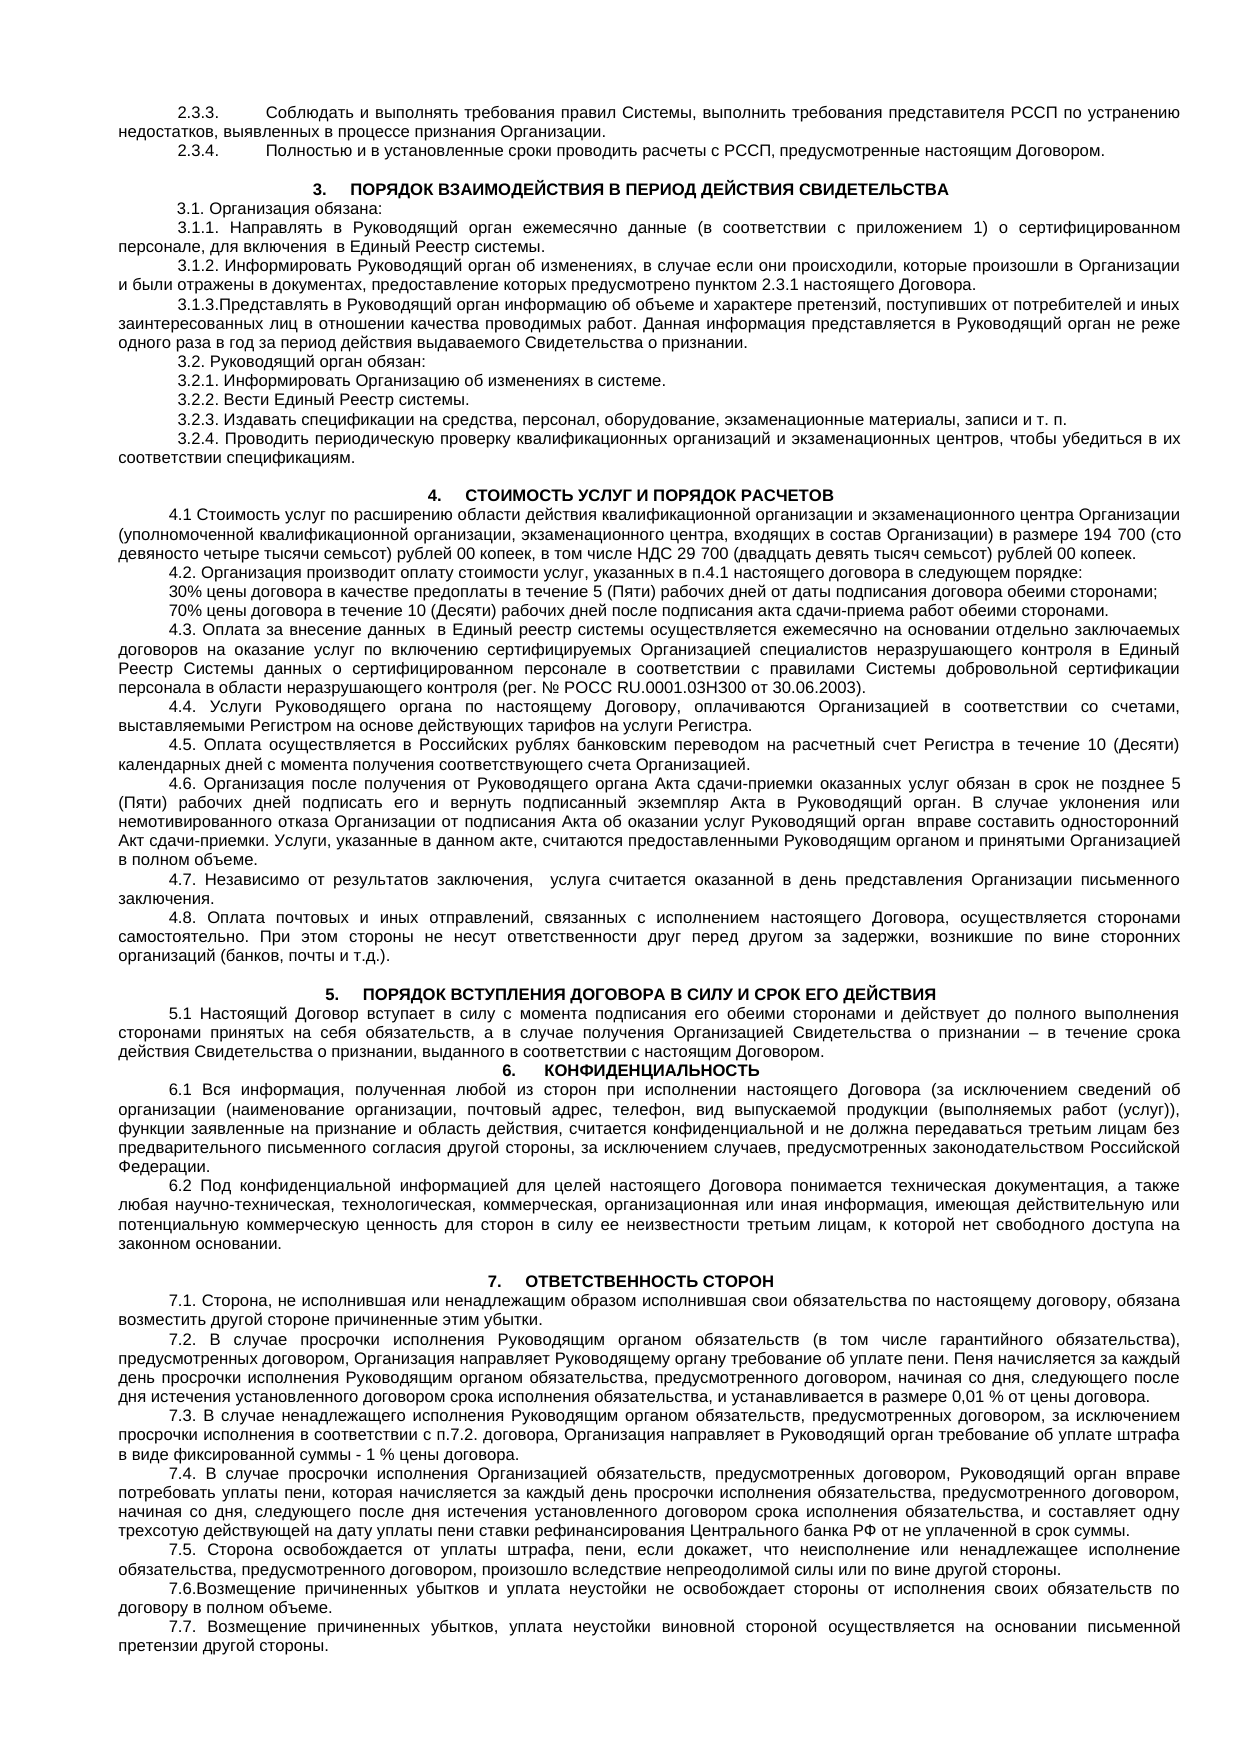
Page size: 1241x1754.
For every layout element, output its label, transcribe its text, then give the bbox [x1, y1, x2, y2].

text 7.2. В случае просрочки исполнения Руководящим органом обязательств (в том числе гарантийного обязательства), предусмотренных договором, Организация направляет Руководящему органу требование об уплате пени. Пеня начисляется за каждый день просрочки исполнения Руководящим органом обязательства, предусмотренного договором, начиная со дня, следующего после дня истечения установленного договором срока исполнения обязательства, и устанавливается в размере 0,01 % от цены договора. [118, 1329, 1181, 1406]
text 7.3. В случае ненадлежащего исполнения Руководящим органом обязательств, предусмотренных договором, за исключением просрочки исполнения в соответствии с п.7.2. договора, Организация направляет в Руководящий орган требование об уплате штрафа в виде фиксированной суммы - 1 % цены договора. [118, 1406, 1181, 1463]
text 7.7. Возмещение причиненных убытков, уплата неустойки виновной стороной осуществляется на основании письменной претензии другой стороны. [118, 1617, 1181, 1655]
text 2.3.4. Полностью и в установленные сроки проводить расчеты с РССП‚ предусмотренные настоящим Договором. [118, 141, 1181, 160]
text 7.4. В случае просрочки исполнения Организацией обязательств, предусмотренных договором, Руководящий орган вправе потребовать уплаты пени, которая начисляется за каждый день просрочки исполнения обязательства, предусмотренного договором, начиная со дня, следующего после дня истечения установленного договором срока исполнения обязательства, и составляет одну трехсотую действующей на дату уплаты пени ставки рефинансирования Центрального банка РФ от не уплаченной в срок суммы. [118, 1463, 1181, 1540]
text 3.1.2. Информировать Руководящий орган об изменениях, в случае если они происходили, которые произошли в Организации и были отражены в документах, предоставление которых предусмотрено пунктом 2.3.1 настоящего Договора. [118, 256, 1181, 294]
text 4.4. Услуги Руководящего органа по настоящему Договору, оплачиваются Организацией в соответствии со счетами, выставляемыми Регистром на основе действующих тарифов на услуги Регистра. [118, 697, 1181, 735]
list КОНФИДЕНЦИАЛЬНОСТЬ [81, 1061, 1181, 1080]
text 3.2.4. Проводить периодическую проверку квалификационных организаций и экзаменационных центров, чтобы убедиться в их соответствии спецификациям. [118, 428, 1181, 467]
list ОТВЕТСТВЕННОСТЬ СТОРОН [81, 1272, 1181, 1291]
text 3.2. Руководящий орган обязан: [118, 352, 1181, 371]
text 7.6.Возмещение причиненных убытков и уплата неустойки не освобождает стороны от исполнения своих обязательств по договору в полном объеме. [118, 1578, 1181, 1617]
text 3.2.3. Издавать спецификации на средства, персонал, оборудование, экзаменационные материалы, записи и т. п. [118, 409, 1181, 428]
list ПОРЯДОК ВСТУПЛЕНИЯ ДОГОВОРА В СИЛУ И СРОК ЕГО ДЕЙСТВИЯ [81, 984, 1181, 1003]
text 3.1. Организация обязана: [118, 198, 1181, 218]
text 30% цены договора в качестве предоплаты в течение 5 (Пяти) рабочих дней от даты подписания договора обеими сторонами; [118, 582, 1181, 601]
text 3.2.1. Информировать Организацию об изменениях в системе. [118, 371, 1181, 390]
text 4.7. Независимо от результатов заключения, услуга считается оказанной в день представления Организации письменного заключения. [118, 869, 1181, 908]
text 4.8. Оплата почтовых и иных отправлений, связанных с исполнением настоящего Договора, осуществляется сторонами самостоятельно. При этом стороны не несут ответственности друг перед другом за задержки, возникшие по вине сторонних организаций (банков, почты и т.д.). [118, 908, 1181, 965]
list ПОРЯДОК ВЗАИМОДЕЙСТВИЯ В ПЕРИОД ДЕЙСТВИЯ СВИДЕТЕЛЬСТВА [81, 179, 1181, 198]
text 2.3.3. Соблюдать и выполнять требования правил Системы, выполнить требования представителя РССП по устранению недостатков, выявленных в процессе признания Организации. [118, 103, 1181, 141]
text 7.1. Сторона, не исполнившая или ненадлежащим образом исполнившая свои обязательства по настоящему договору, обязана возместить другой стороне причиненные этим убытки. [118, 1291, 1181, 1329]
text 4.5. Оплата осуществляется в Российских рублях банковским переводом на расчетный счет Регистра в течение 10 (Десяти) календарных дней с момента получения соответствующего счета Организацией. [118, 735, 1181, 773]
text 7.5. Сторона освобождается от уплаты штрафа, пени, если докажет, что неисполнение или ненадлежащее исполнение обязательства, предусмотренного договором, произошло вследствие непреодолимой силы или по вине другой стороны. [118, 1540, 1181, 1578]
text 3.1.3.Представлять в Руководящий орган информацию об объеме и характере претензий, поступивших от потребителей и иных заинтересованных лиц в отношении качества проводимых работ. Данная информация представляется в Руководящий орган не реже одного раза в год за период действия выдаваемого Свидетельства о признании. [118, 294, 1181, 352]
text 4.3. Оплата за внесение данных в Единый реестр системы осуществляется ежемесячно на основании отдельно заключаемых договоров на оказание услуг по включению сертифицируемых Организацией специалистов неразрушающего контроля в Единый Реестр Системы данных о сертифицированном персонале в соответствии с правилами Системы добровольной сертификации персонала в области неразрушающего контроля (рег. № РОСС RU.0001.03НЗ00 от 30.06.2003). [118, 620, 1181, 697]
text 70% цены договора в течение 10 (Десяти) рабочих дней после подписания акта сдачи-приема работ обеими сторонами. [118, 601, 1181, 620]
text 6.1 Вся информация, полученная любой из сторон при исполнении настоящего Договора (за исключением сведений об организации (наименование организации, почтовый адрес, телефон, вид выпускаемой продукции (выполняемых работ (услуг)), функции заявленные на признание и область действия, считается конфиденциальной и не должна передаваться третьим лицам без предварительного письменного согласия другой стороны, за исключением случаев, предусмотренных законодательством Российской Федерации. [118, 1080, 1181, 1176]
list СТОИМОСТЬ УСЛУГ И ПОРЯДОК РАСЧЕТОВ [81, 486, 1181, 505]
text 4.6. Организация после получения от Руководящего органа Акта сдачи-приемки оказанных услуг обязан в срок не позднее 5 (Пяти) рабочих дней подписать его и вернуть подписанный экземпляр Акта в Руководящий орган. В случае уклонения или немотивированного отказа Организации от подписания Акта об оказании услуг Руководящий орган вправе составить односторонний Акт сдачи-приемки. Услуги, указанные в данном акте, считаются предоставленными Руководящим органом и принятыми Организацией в полном объеме. [118, 773, 1181, 869]
text 5.1 Настоящий Договор вступает в силу с момента подписания его обеими сторонами и действует до полного выполнения сторонами принятых на себя обязательств, а в случае получения Организацией Свидетельства о признании – в течение срока действия Свидетельства о признании, выданного в соответствии с настоящим Договором. [118, 1003, 1181, 1061]
text 4.1 Стоимость услуг по расширению области действия квалификационной организации и экзаменационного центра Организации (уполномоченной квалификационной организации, экзаменационного центра, входящих в состав Организации) в размере 194 700 (сто девяносто четыре тысячи семьсот) рублей 00 копеек, в том числе НДС 29 700 (двадцать девять тысяч семьсот) рублей 00 копеек. [118, 505, 1181, 563]
text 3.2.2. Вести Единый Реестр системы. [118, 390, 1181, 409]
text 3.1.1. Направлять в Руководящий орган ежемесячно данные (в соответствии с приложением 1) о сертифицированном персонале, для включения в Единый Реестр системы. [118, 218, 1181, 256]
text 6.2 Под конфиденциальной информацией для целей настоящего Договора понимается техническая документация, а также любая научно-техническая, технологическая, коммерческая, организационная или иная информация, имеющая действительную или потенциальную коммерческую ценность для сторон в силу ее неизвестности третьим лицам, к которой нет свободного доступа на законном основании. [118, 1176, 1181, 1253]
text 4.2. Организация производит оплату стоимости услуг, указанных в п.4.1 настоящего договора в следующем порядке: [118, 563, 1181, 582]
